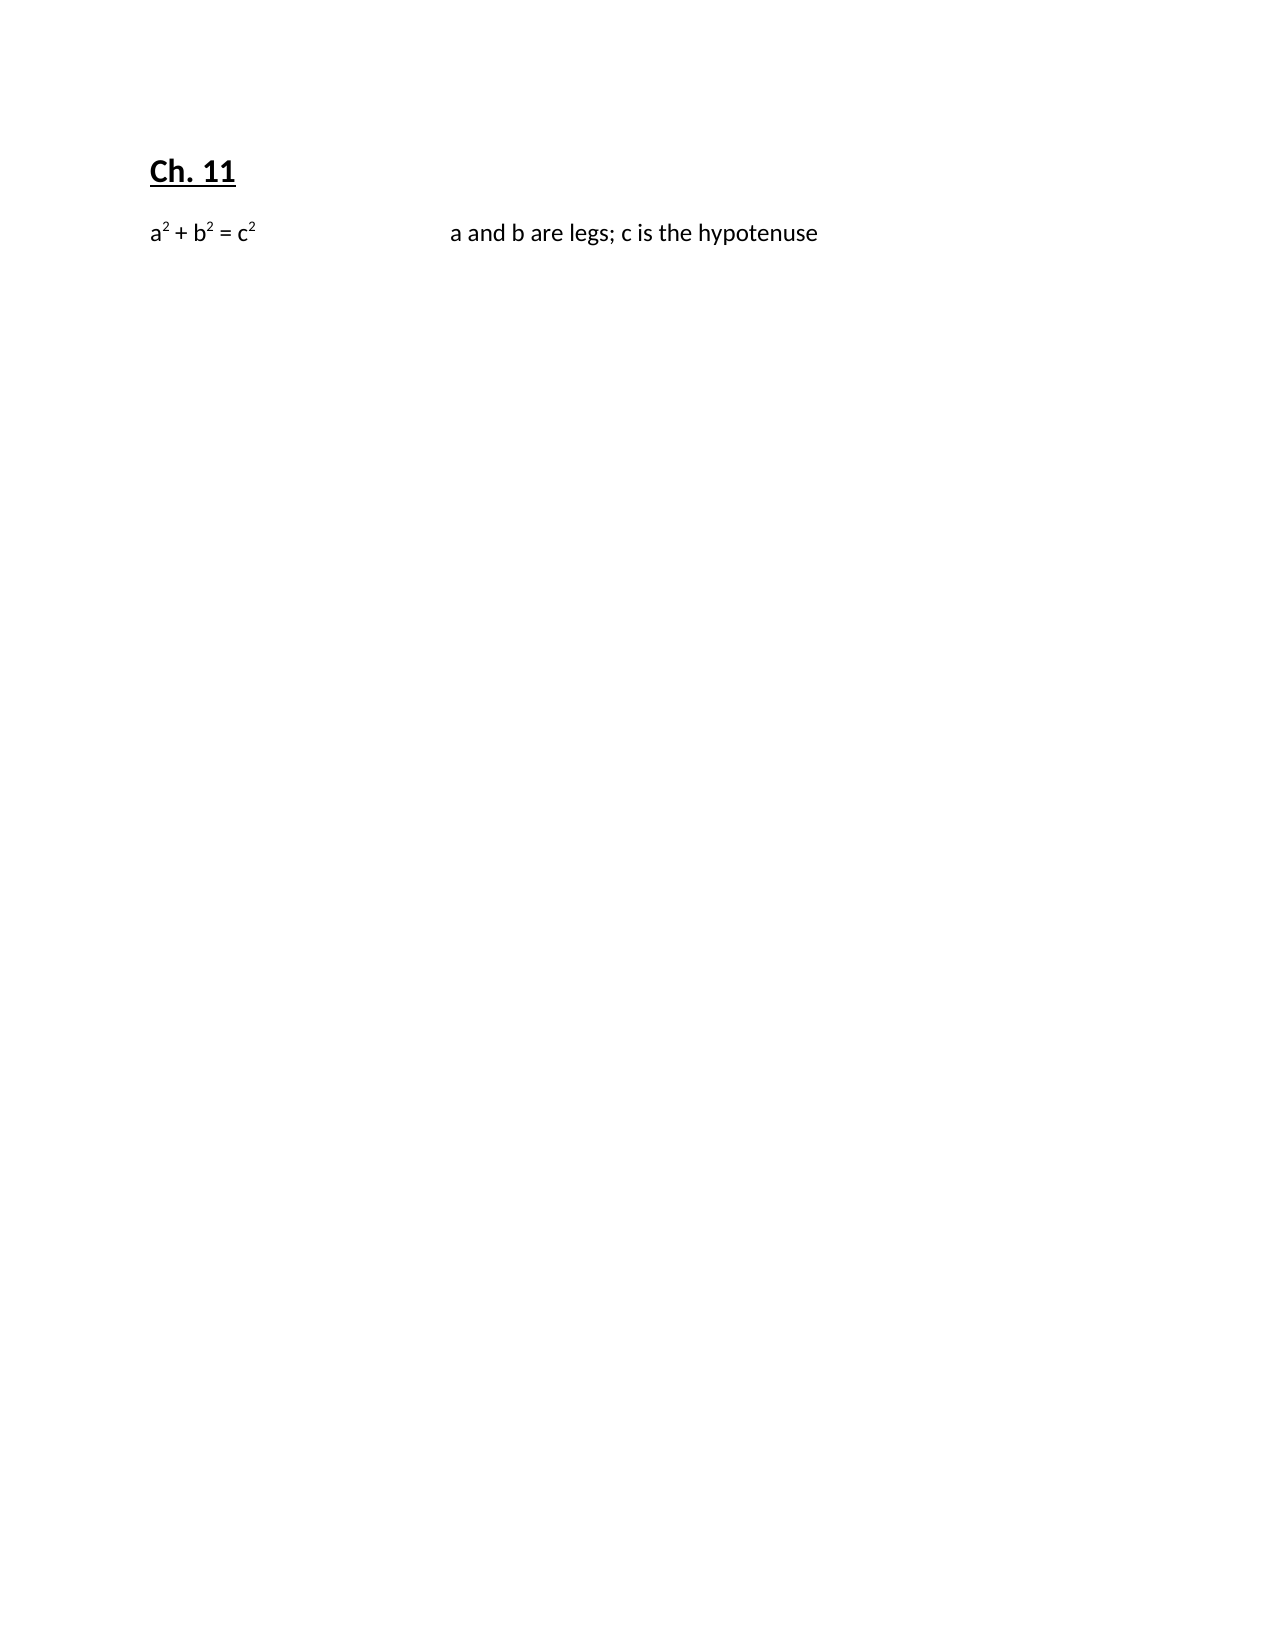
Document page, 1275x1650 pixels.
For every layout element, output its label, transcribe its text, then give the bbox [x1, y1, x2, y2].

text a2 + b2 = c2 a and b are legs; c is the hypotenuse [150, 218, 1125, 248]
text Ch. 11 [150, 150, 1125, 191]
